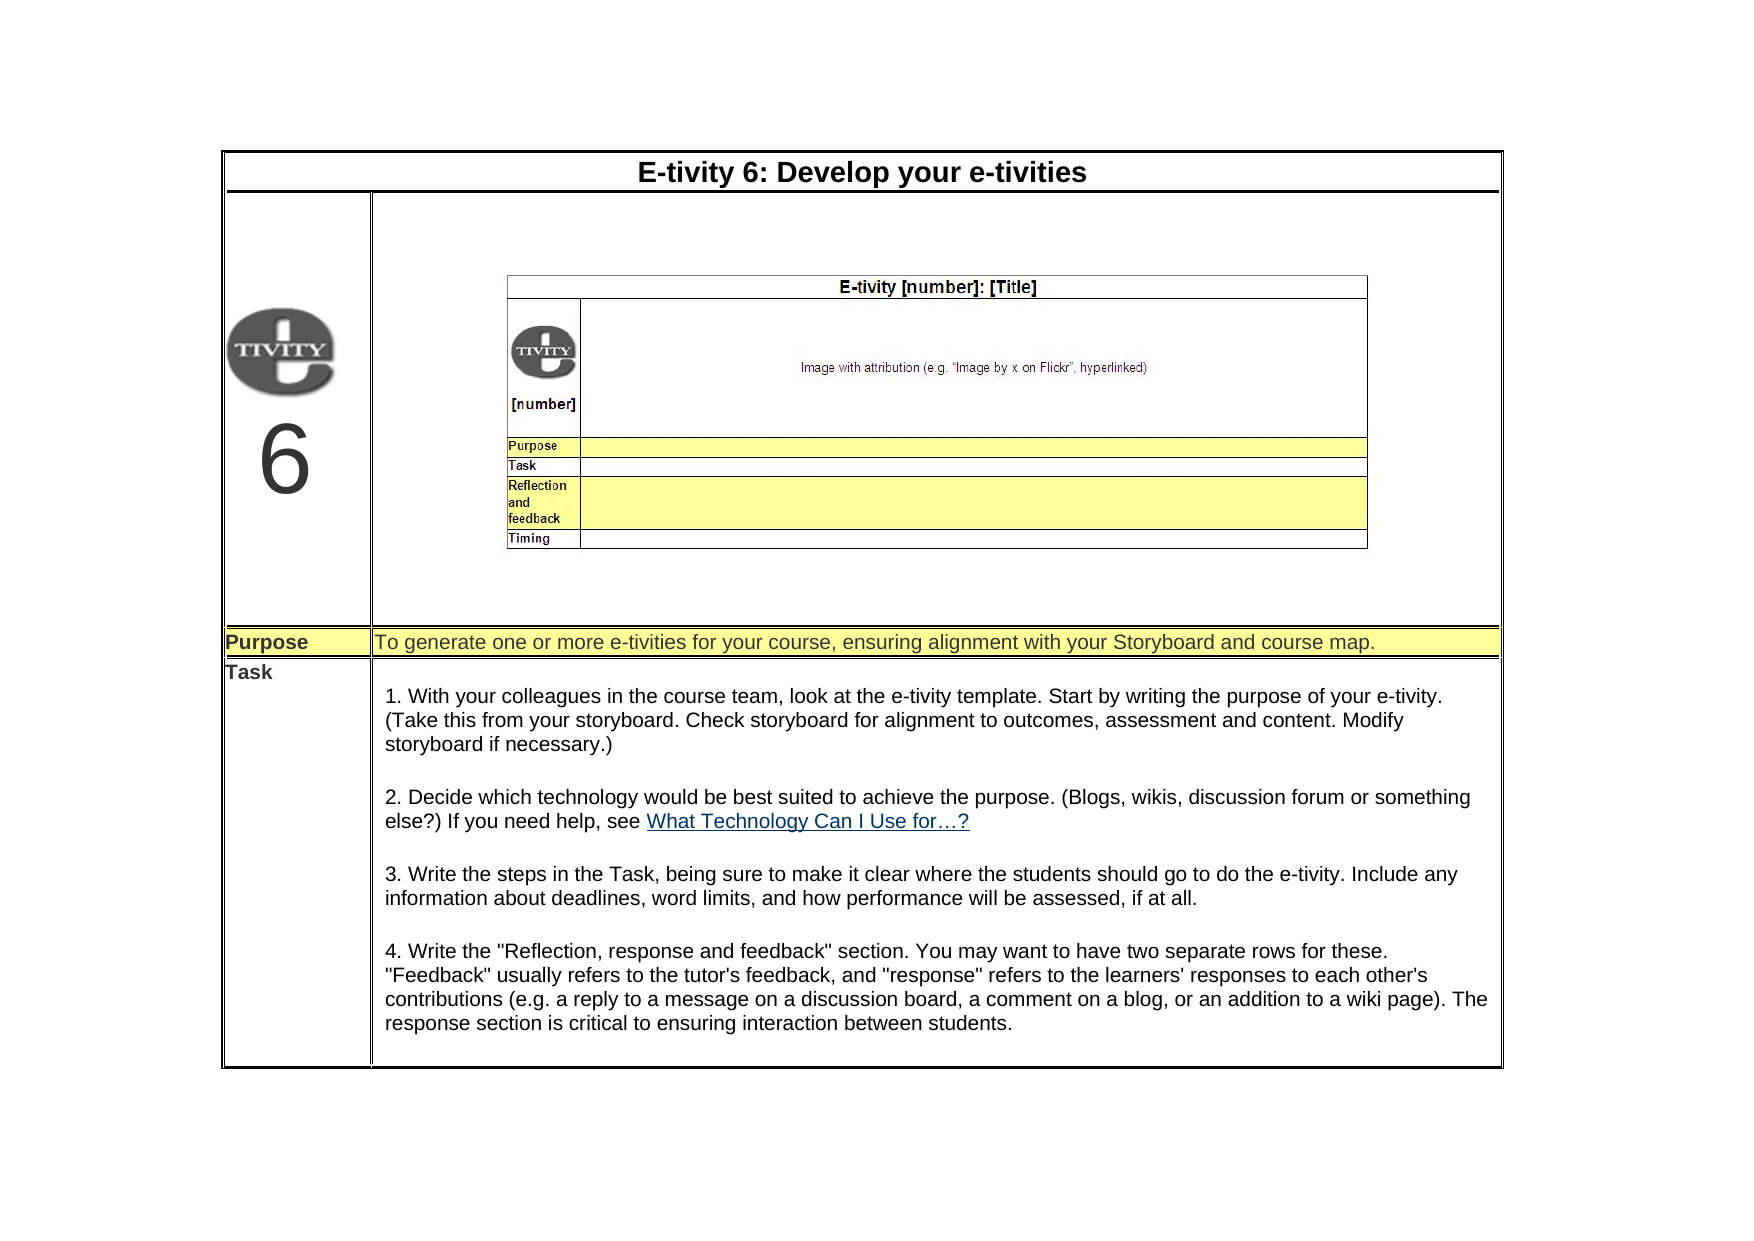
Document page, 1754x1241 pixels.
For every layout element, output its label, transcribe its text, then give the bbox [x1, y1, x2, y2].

picture [492, 260, 1382, 559]
table_cell To generate one or more e-tivities for your course, ensuring alignment with your Storyboard and course map. [373, 625, 1501, 655]
table_cell 6 [225, 190, 370, 625]
table_cell Task [225, 655, 372, 1066]
table_cell Purpose [225, 625, 370, 655]
picture [225, 303, 341, 400]
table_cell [372, 655, 1501, 1066]
table_header E-tivity 6: Develop your e-tivities [225, 153, 1501, 190]
table_cell [373, 190, 1501, 625]
